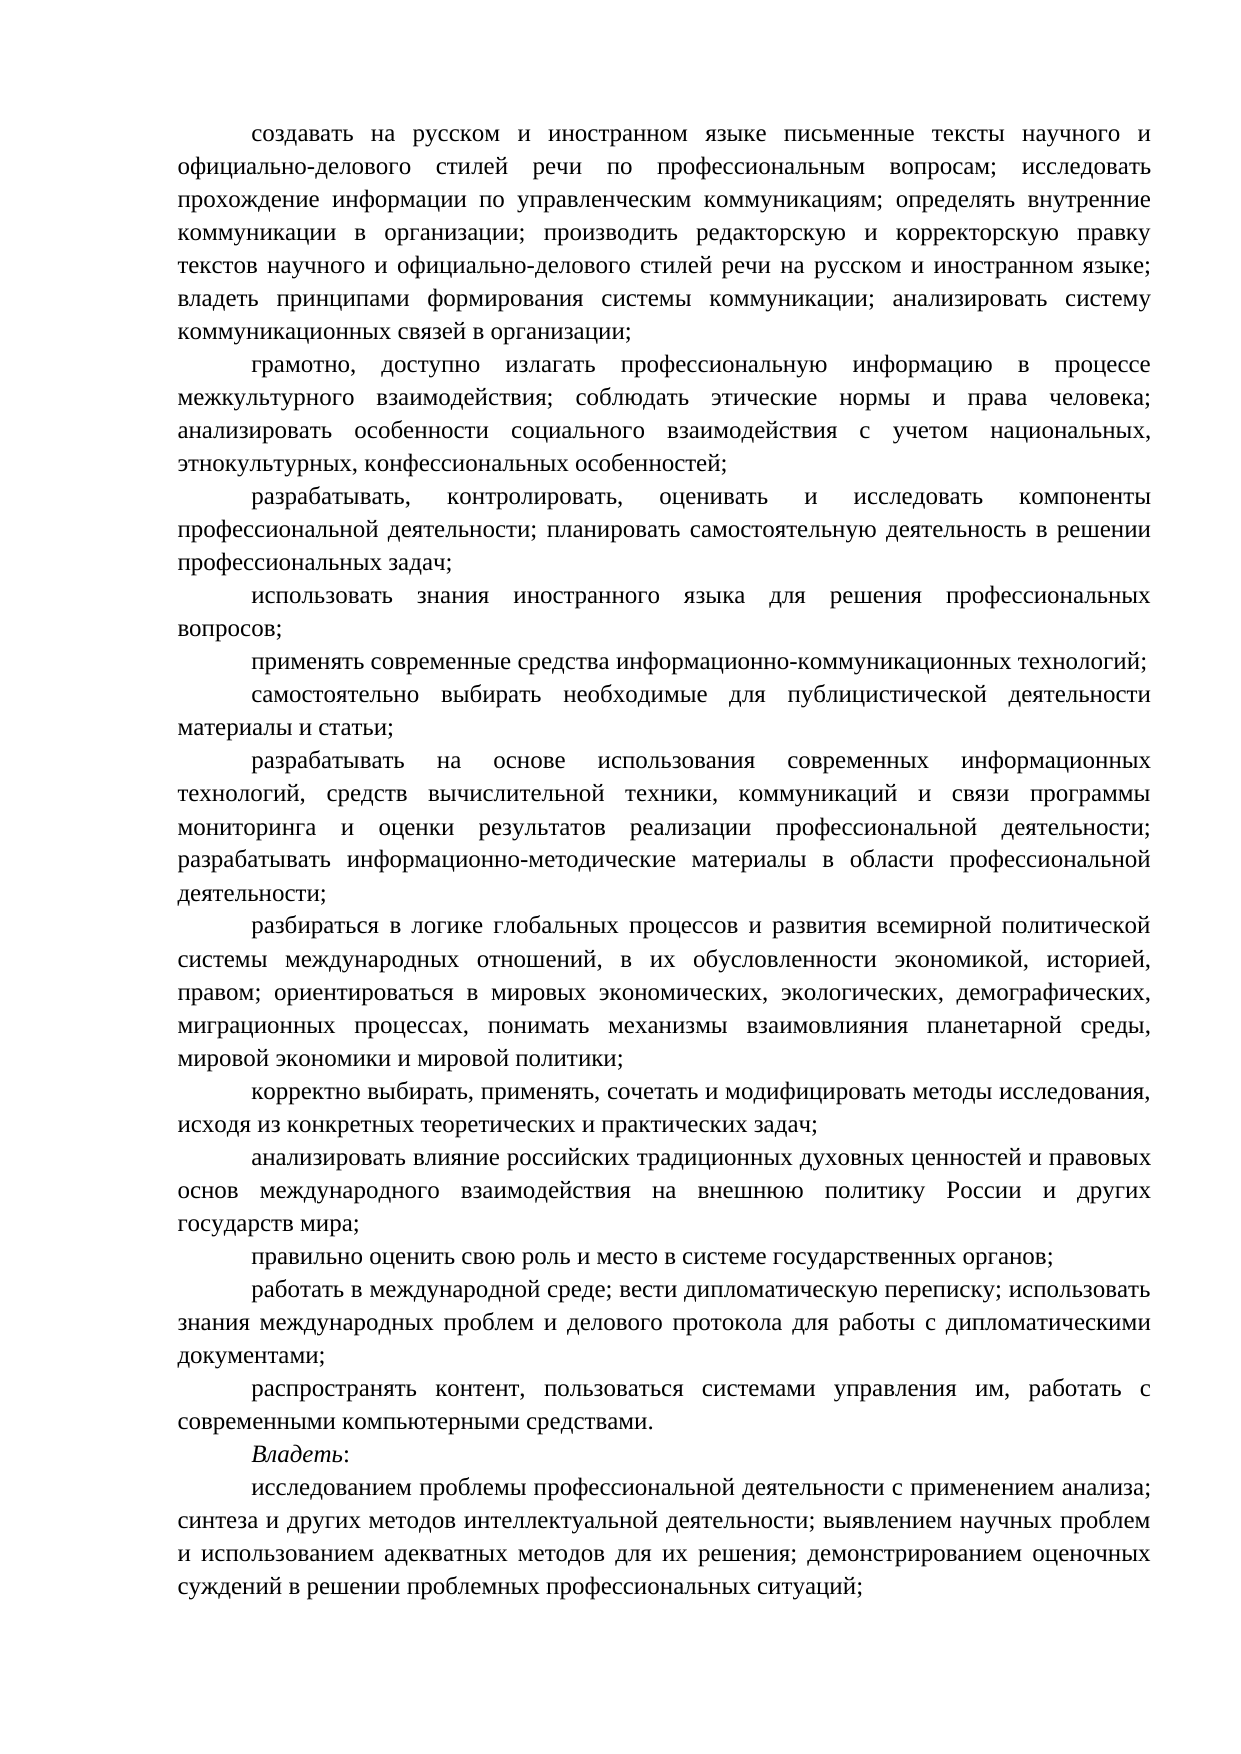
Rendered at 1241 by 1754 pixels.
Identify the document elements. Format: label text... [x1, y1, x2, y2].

text анализировать влияние российских традиционных духовных ценностей и правовых основ международного взаимодействия на внешнюю политику России и других государств мира; [177, 1142, 1152, 1237]
text исследованием проблемы профессиональной деятельности с применением анализа; синтеза и других методов интеллектуальной деятельности; выявлением научных проблем и использованием адекватных методов для их решения; демонстрированием оценочных суждений в решении проблемных профессиональных ситуаций; [177, 1472, 1152, 1600]
text Владеть: [177, 1439, 1152, 1468]
text правильно оценить свою роль и место в системе государственных органов; [177, 1241, 1152, 1269]
text грамотно, доступно излагать профессиональную информацию в процессе межкультурного взаимодействия; соблюдать этические нормы и права человека; анализировать особенности социального взаимодействия с учетом национальных, этнокультурных, конфессиональных особенностей; [177, 349, 1152, 477]
text работать в международной среде; вести дипломатическую переписку; использовать знания международных проблем и делового протокола для работы с дипломатическими документами; [177, 1274, 1152, 1369]
text применять современные средства информационно-коммуникационных технологий; [177, 646, 1152, 675]
text самостоятельно выбирать необходимые для публицистической деятельности материалы и статьи; [177, 679, 1152, 741]
text распространять контент, пользоваться системами управления им, работать с современными компьютерными средствами. [177, 1373, 1152, 1435]
text использовать знания иностранного языка для решения профессиональных вопросов; [177, 580, 1152, 642]
text разрабатывать, контролировать, оценивать и исследовать компоненты профессиональной деятельности; планировать самостоятельную деятельность в решении профессиональных задач; [177, 481, 1152, 576]
text разбираться в логике глобальных процессов и развития всемирной политической системы международных отношений, в их обусловленности экономикой, историей, правом; ориентироваться в мировых экономических, экологических, демографических, миграционных процессах, понимать механизмы взаимовлияния планетарной среды, мировой экономики и мировой политики; [177, 911, 1152, 1071]
text корректно выбирать, применять, сочетать и модифицировать методы исследования, исходя из конкретных теоретических и практических задач; [177, 1076, 1152, 1137]
text разрабатывать на основе использования современных информационных технологий, средств вычислительной техники, коммуникаций и связи программы мониторинга и оценки результатов реализации профессиональной деятельности; разрабатывать информационно-методические материалы в области профессиональной деятельности; [177, 746, 1152, 906]
text создавать на русском и иностранном языке письменные тексты научного и официально-делового стилей речи по профессиональным вопросам; исследовать прохождение информации по управленческим коммуникациям; определять внутренние коммуникации в организации; производить редакторскую и корректорскую правку текстов научного и официально-делового стилей речи на русском и иностранном языке; владеть принципами формирования системы коммуникации; анализировать систему коммуникационных связей в организации; [177, 118, 1152, 345]
